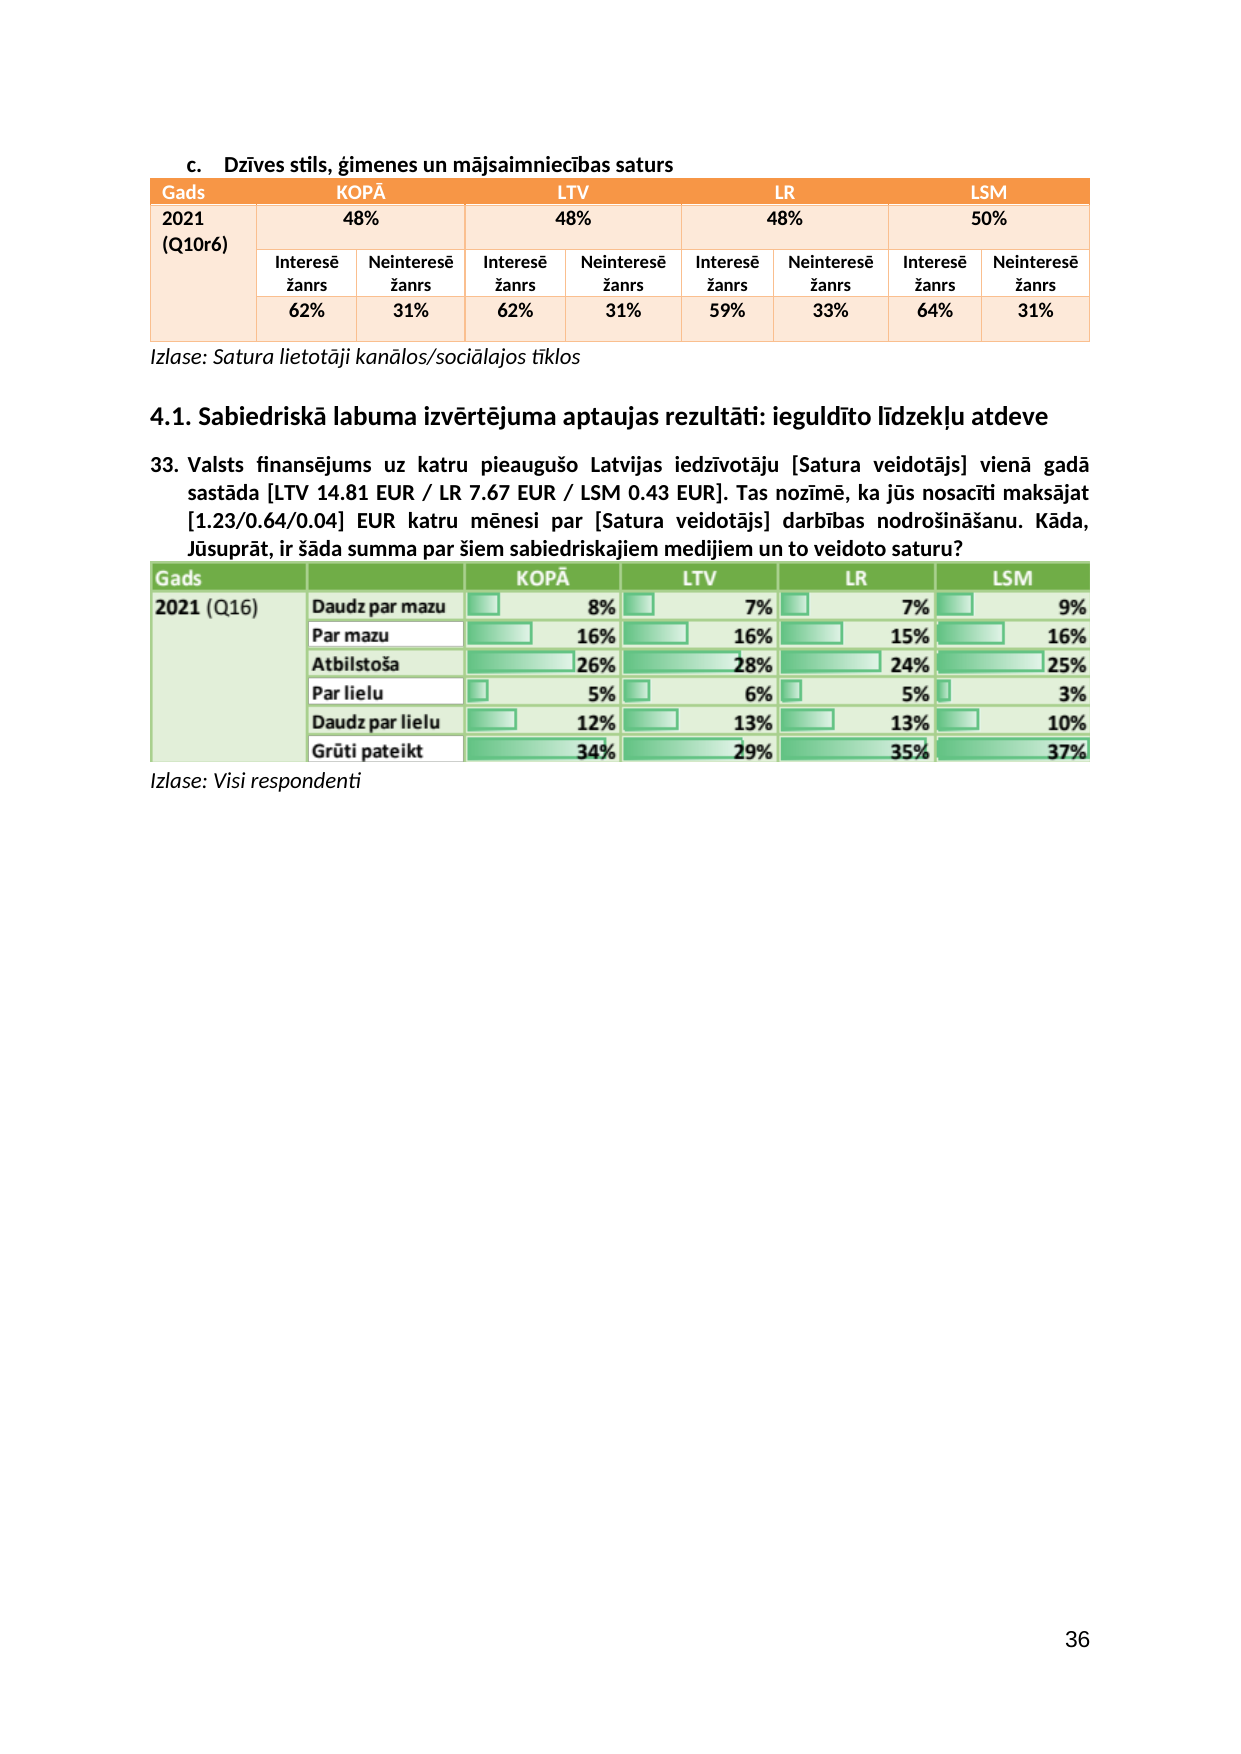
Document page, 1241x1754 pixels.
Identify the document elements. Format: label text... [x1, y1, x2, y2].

table_cell 31% [982, 297, 1089, 341]
table_cell Interesē žanrs [257, 250, 356, 296]
list Valsts finansējums uz katru pieaugušo Latvijas iedzīvotāju [Satura veidotājs] vienā gadā sastāda [LTV 14.81 EUR / LR 7.67 EUR / LSM 0.43 EUR]. Tas nozīmē, ka jūs nosacīti maksājat [1.23/0.64/0.04] EUR katru mēnesi par [Satura veidotājs] darbības nodrošināšanu. Kāda, Jūsuprāt, ir šāda summa par šiem sabiedriskajiem medijiem un to veidoto saturu? [150, 450, 1090, 561]
table_header KOPĀ [257, 179, 464, 204]
table_cell 2021 (Q10r6) [151, 206, 256, 341]
table_cell 62% [466, 297, 565, 341]
text Izlase: Satura lietotāji kanālos/sociālajos tīklos [150, 342, 1090, 370]
subtitle 4.1. Sabiedriskā labuma izvērtējuma aptaujas rezultāti: ieguldīto līdzekļu atdeve [150, 399, 1090, 432]
table_cell Neinteresē žanrs [357, 250, 464, 296]
table_header LSM [889, 179, 1089, 204]
table_cell 33% [774, 297, 888, 341]
table_cell 48% [682, 206, 888, 249]
table_cell 64% [889, 297, 981, 341]
table_cell 48% [466, 206, 681, 249]
table_cell Neinteresē žanrs [982, 250, 1089, 296]
table_cell Interesē žanrs [682, 250, 773, 296]
table_header LTV [466, 179, 681, 204]
table_cell Interesē žanrs [889, 250, 981, 296]
table_cell 48% [257, 206, 464, 249]
list Dzīves stils, ģimenes un mājsaimniecības saturs [186, 150, 1090, 178]
table_cell 31% [357, 297, 464, 341]
table_header LR [682, 179, 888, 204]
table_cell Neinteresē žanrs [566, 250, 681, 296]
table_cell 31% [566, 297, 681, 341]
table_cell 59% [682, 297, 773, 341]
text Izlase: Visi respondenti [150, 766, 1090, 794]
table_cell Interesē žanrs [466, 250, 565, 296]
table_cell Neinteresē žanrs [774, 250, 888, 296]
table_header Gads [151, 179, 256, 204]
table_cell 62% [257, 297, 356, 341]
table_cell 50% [889, 206, 1089, 249]
